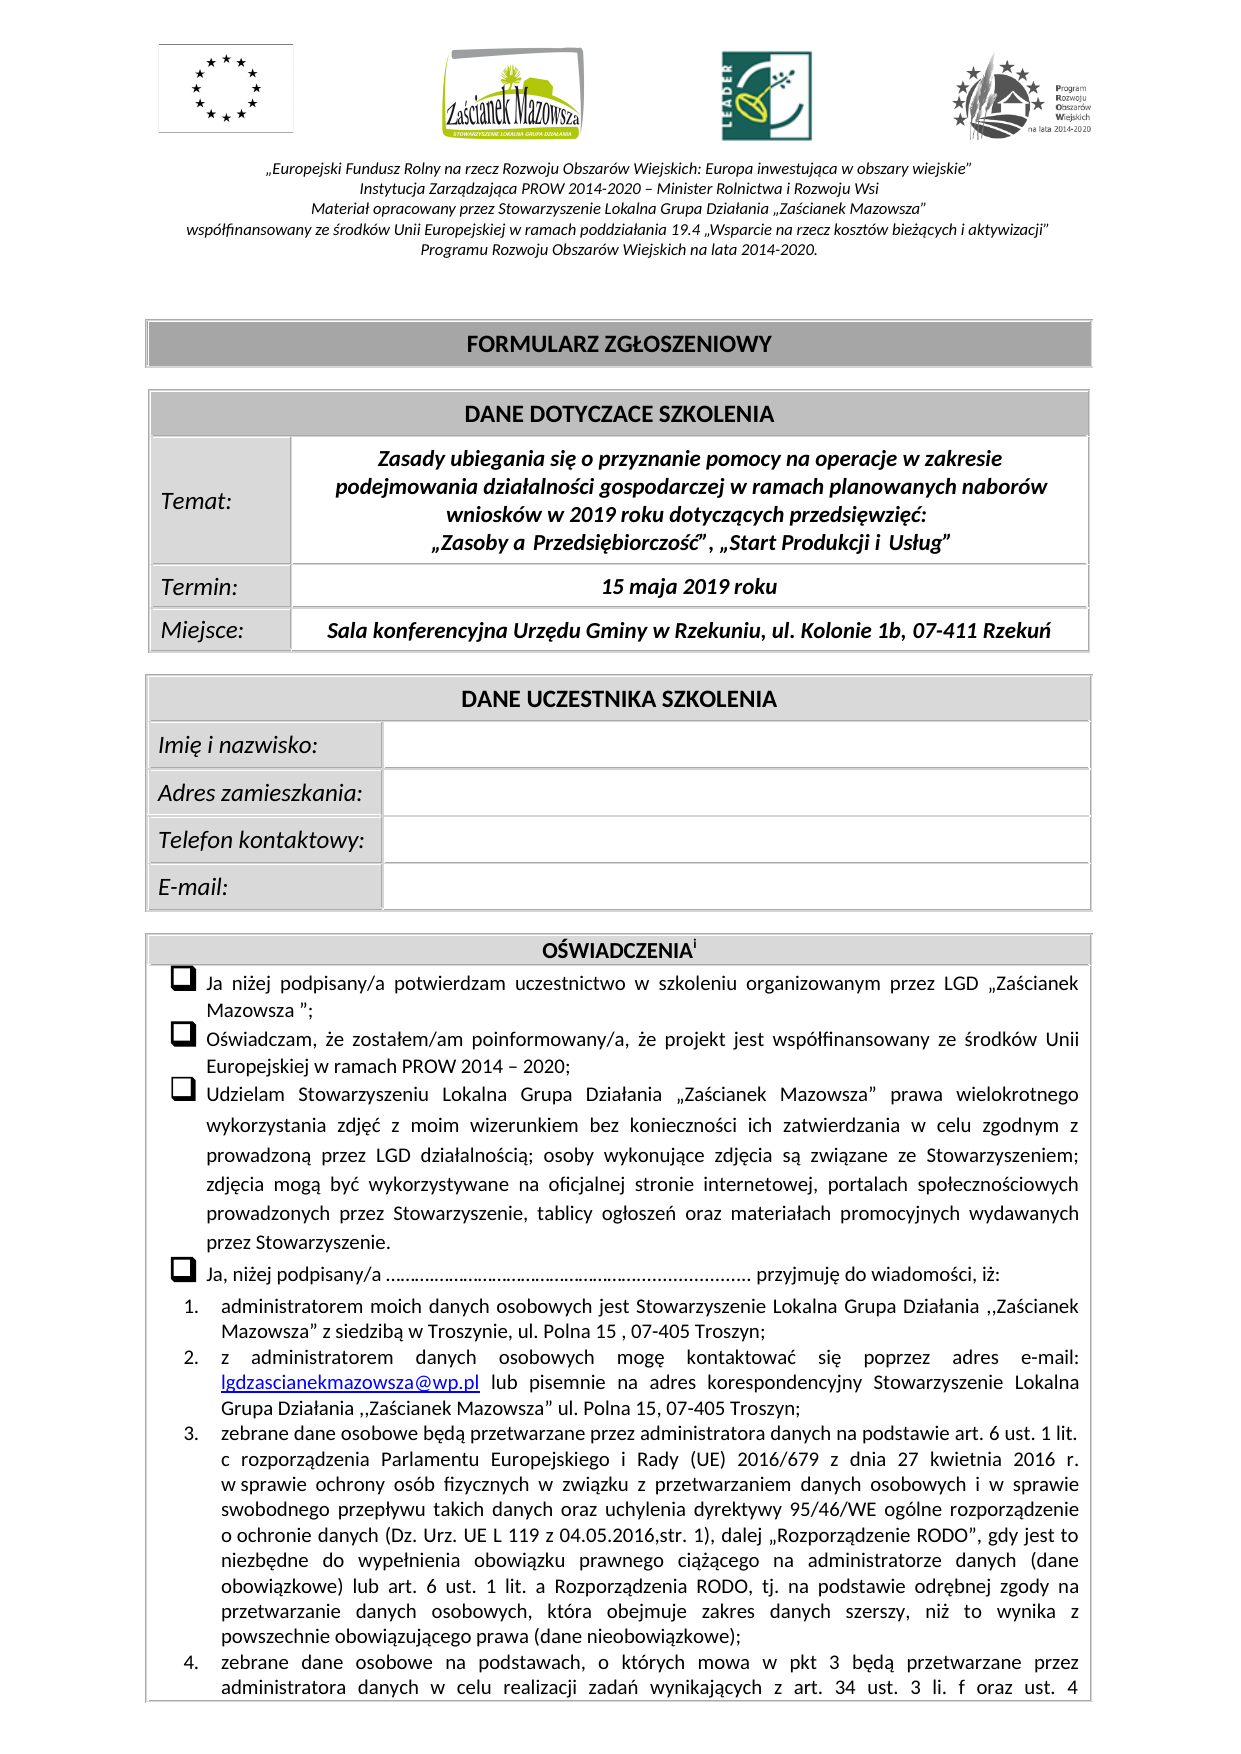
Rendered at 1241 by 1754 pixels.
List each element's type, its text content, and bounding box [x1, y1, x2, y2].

picture [158, 44, 294, 133]
table_cell [385, 815, 1091, 862]
table_cell Sala konferencyjna Urzędu Gminy w Rzekuniu, ul. Kolonie 1b, 07-411 Rzekuń [291, 606, 1089, 650]
table_cell 15 maja 2019 roku [293, 563, 1089, 606]
table_header DANE UCZESTNIKA SZKOLENIA [149, 677, 1090, 720]
table_cell Miejsce: [150, 606, 291, 650]
table_cell Telefon kontaktowy: [149, 817, 381, 862]
table_cell [385, 767, 1091, 814]
table_cell Temat: [150, 435, 290, 563]
picture [929, 44, 1108, 151]
table_cell Termin: [150, 563, 290, 606]
picture [441, 44, 585, 142]
table_cell [383, 862, 1091, 909]
table_header OŚWIADCZENIA [149, 936, 1090, 964]
table_cell Zasady ubiegania się o przyznanie pomocy na operacje w zakresie podejmowania działalności gospodarczej w ramach planowanych naborów wniosków w 2019 roku dotyczących przedsięwzięć: „Zasoby a Przedsiębiorczość”, „Start Produkcji i Usług” [293, 435, 1089, 563]
table_header DANE DOTYCZACE SZKOLENIA [151, 392, 1088, 435]
table_cell E-mail: [147, 862, 383, 909]
table_header FORMULARZ ZGŁOSZENIOWY [149, 322, 1090, 365]
picture [715, 44, 817, 146]
table_cell Adres zamieszkania: [149, 770, 381, 814]
table_cell [385, 720, 1091, 767]
table_cell Imię i nazwisko: [147, 720, 381, 767]
